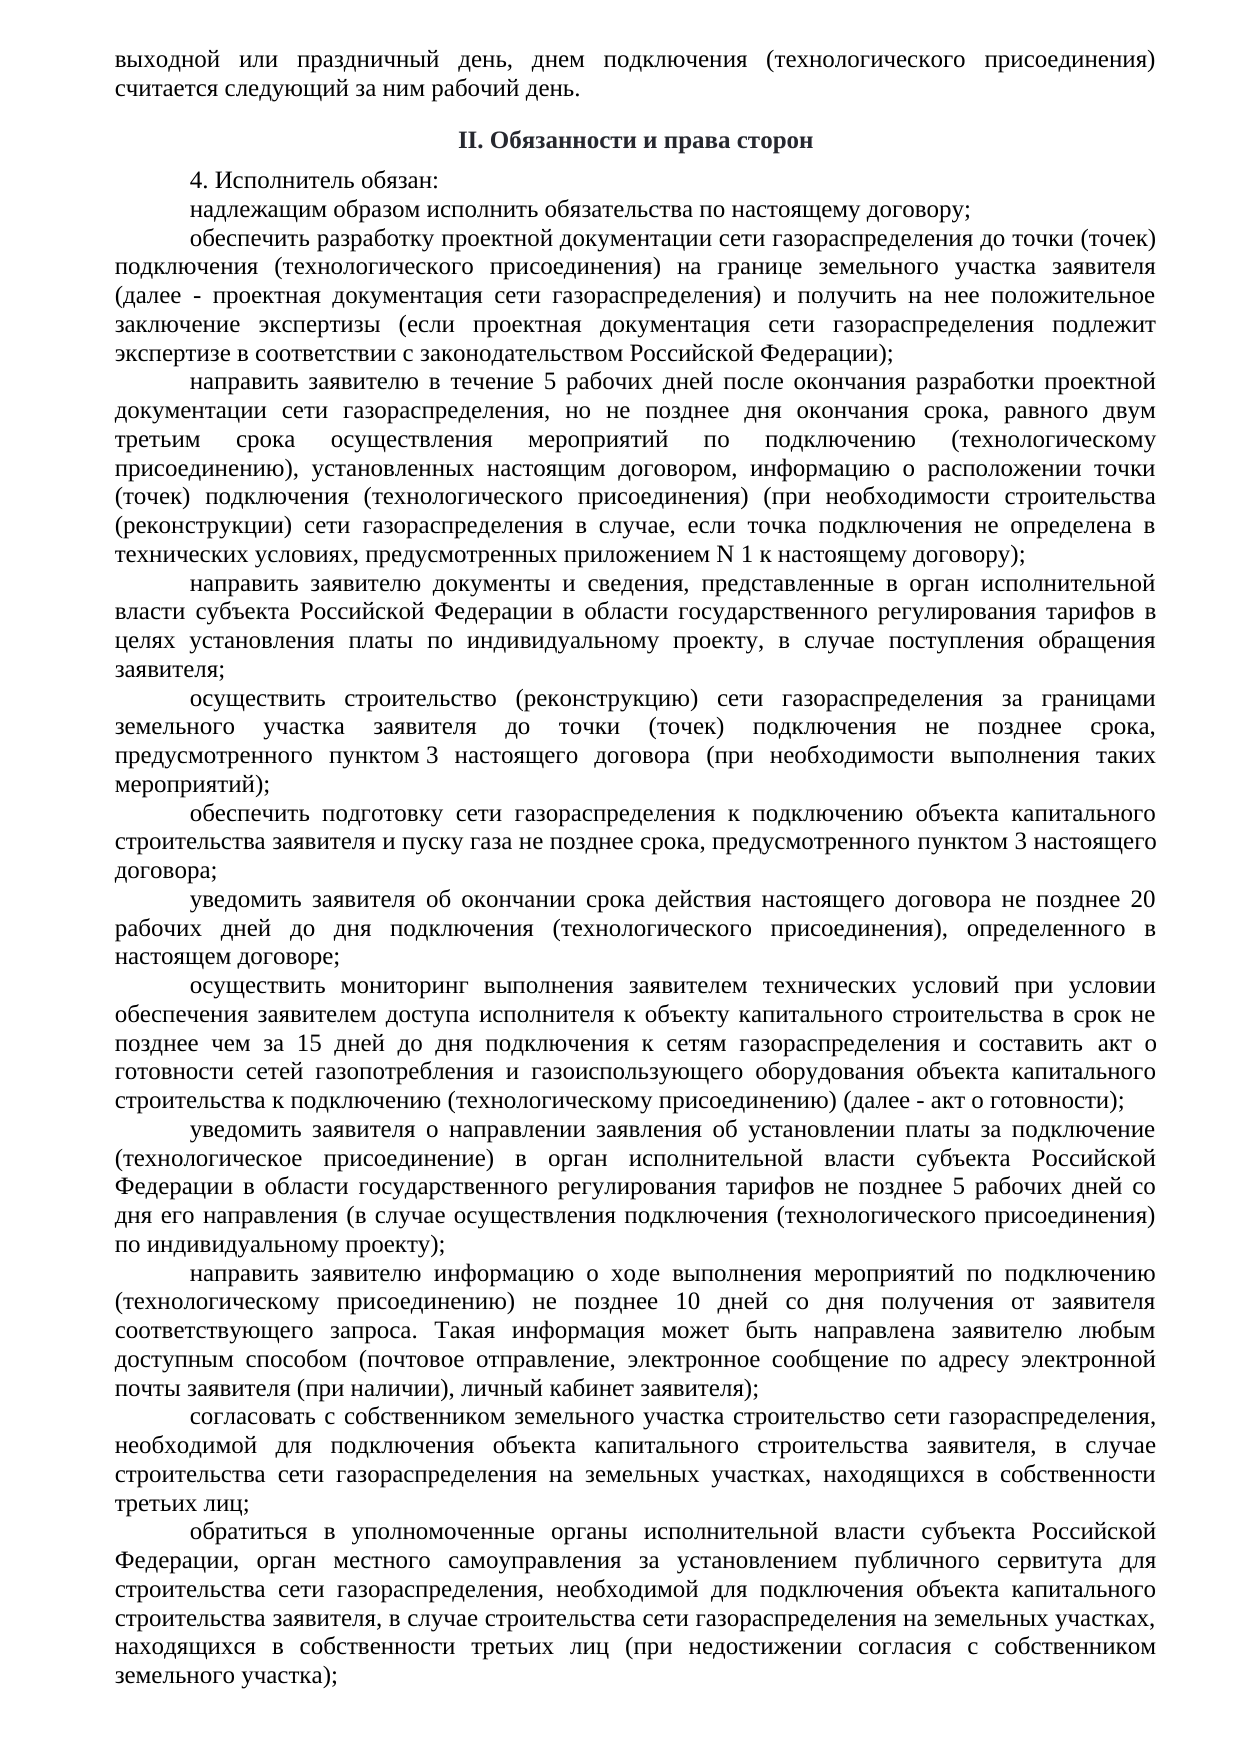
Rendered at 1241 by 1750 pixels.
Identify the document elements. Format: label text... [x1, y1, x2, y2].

text обеспечить разработку проектной документации сети газораспределения до точки (точек) подключения (технологического присоединения) на границе земельного участка заявителя (далее - проектная документация сети газораспределения) и получить на нее положительное заключение экспертизы (если проектная документация сети газораспределения подлежит экспертизе в соответствии с законодательством Российской Федерации); [114, 223, 1157, 366]
text согласовать с собственником земельного участка строительство сети газораспределения, необходимой для подключения объекта капитального строительства заявителя, в случае строительства сети газораспределения на земельных участках, находящихся в собственности третьих лиц; [114, 1401, 1157, 1516]
text направить заявителю документы и сведения, представленные в орган исполнительной власти субъекта Российской Федерации в области государственного регулирования тарифов в целях установления платы по индивидуальному проекту, в случае поступления обращения заявителя; [114, 568, 1157, 683]
text осуществить мониторинг выполнения заявителем технических условий при условии обеспечения заявителем доступа исполнителя к объекту капитального строительства в срок не позднее чем за 15 дней до дня подключения к сетям газораспределения и составить акт о готовности сетей газопотребления и газоиспользующего оборудования объекта капитального строительства к подключению (технологическому присоединению) (далее - акт о готовности); [114, 970, 1157, 1114]
text надлежащим образом исполнить обязательства по настоящему договору; [114, 194, 1157, 223]
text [114, 44, 1157, 102]
subtitle II. Обязанности и права сторон [114, 125, 1157, 154]
text обеспечить подготовку сети газораспределения к подключению объекта капитального строительства заявителя и пуску газа не позднее срока, предусмотренного пунктом 3 настоящего договора; [114, 798, 1157, 884]
text направить заявителю в течение 5 рабочих дней после окончания разработки проектной документации сети газораспределения, но не позднее дня окончания срока, равного двум третьим срока осуществления мероприятий по подключению (технологическому присоединению), установленных настоящим договором, информацию о расположении точки (точек) подключения (технологического присоединения) (при необходимости строительства (реконструкции) сети газораспределения в случае, если точка подключения не определена в технических условиях, предусмотренных приложением N 1 к настоящему договору); [114, 366, 1157, 568]
text 4. Исполнитель обязан: [114, 165, 1157, 194]
text осуществить строительство (реконструкцию) сети газораспределения за границами земельного участка заявителя до точки (точек) подключения не позднее срока, предусмотренного пунктом 3 настоящего договора (при необходимости выполнения таких мероприятий); [114, 683, 1157, 798]
text обратиться в уполномоченные органы исполнительной власти субъекта Российской Федерации, орган местного самоуправления за установлением публичного сервитута для строительства сети газораспределения, необходимой для подключения объекта капитального строительства заявителя, в случае строительства сети газораспределения на земельных участках, находящихся в собственности третьих лиц (при недостижении согласия с собственником земельного участка); [114, 1516, 1157, 1689]
text направить заявителю информацию о ходе выполнения мероприятий по подключению (технологическому присоединению) не позднее 10 дней со дня получения от заявителя соответствующего запроса. Такая информация может быть направлена заявителю любым доступным способом (почтовое отправление, электронное сообщение по адресу электронной почты заявителя (при наличии), личный кабинет заявителя); [114, 1258, 1157, 1401]
text уведомить заявителя об окончании срока действия настоящего договора не позднее 20 рабочих дней до дня подключения (технологического присоединения), определенного в настоящем договоре; [114, 884, 1157, 970]
text уведомить заявителя о направлении заявления об установлении платы за подключение (технологическое присоединение) в орган исполнительной власти субъекта Российской Федерации в области государственного регулирования тарифов не позднее 5 рабочих дней со дня его направления (в случае осуществления подключения (технологического присоединения) по индивидуальному проекту); [114, 1114, 1157, 1258]
